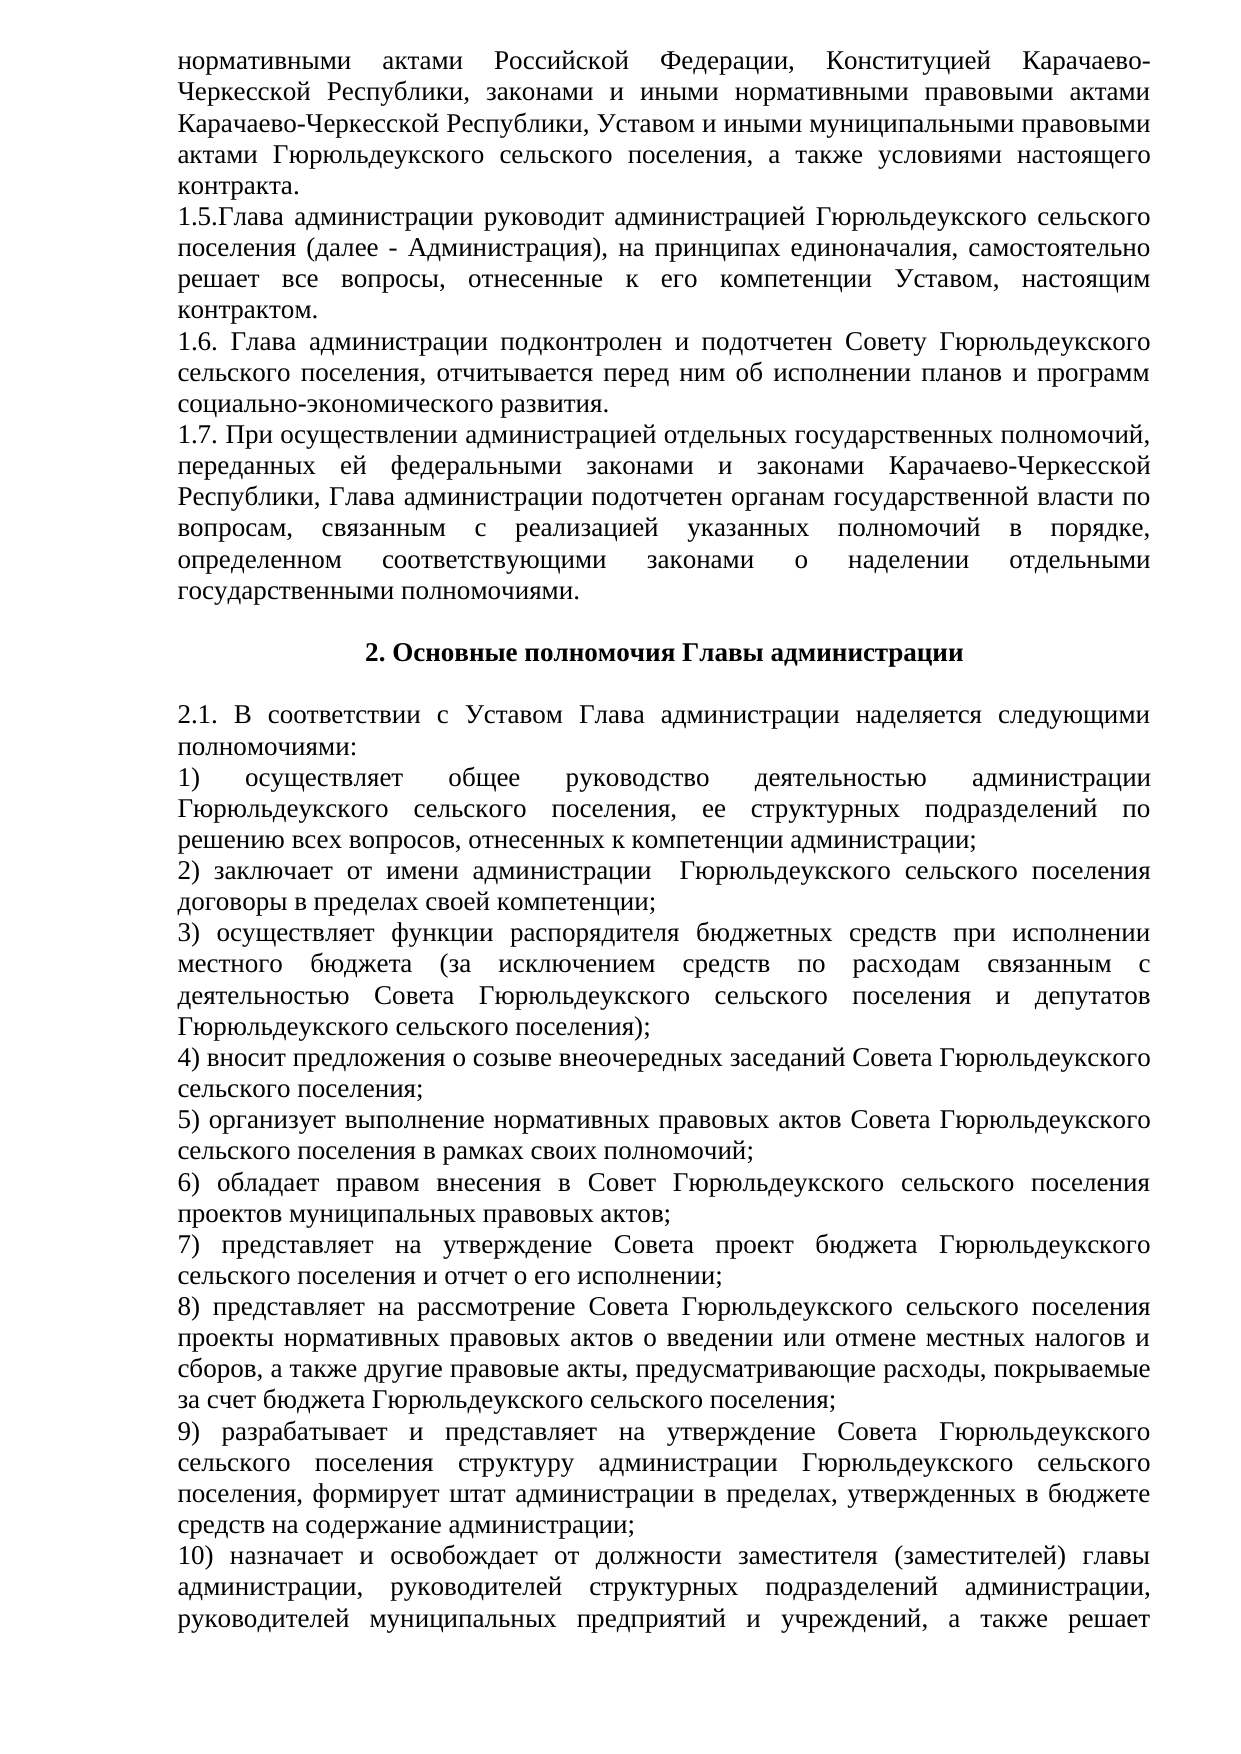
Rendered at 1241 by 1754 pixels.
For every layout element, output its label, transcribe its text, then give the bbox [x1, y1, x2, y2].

text 5) организует выполнение нормативных правовых актов Совета Гюрюльдеукского сельского поселения в рамках своих полномочий; [177, 1103, 1152, 1166]
text 8) представляет на рассмотрение Совета Гюрюльдеукского сельского поселения проекты нормативных правовых актов о введении или отмене местных налогов и сборов, а также другие правовые акты, предусматривающие расходы, покрываемые за счет бюджета Гюрюльдеукского сельского поселения; [177, 1290, 1152, 1415]
text 2. Основные полномочия Главы администрации [177, 636, 1152, 667]
text 7) представляет на утверждение Совета проект бюджета Гюрюльдеукского сельского поселения и отчет о его исполнении; [177, 1228, 1152, 1290]
text 1) осуществляет общее руководство деятельностью администрации Гюрюльдеукского сельского поселения, ее структурных подразделений по решению всех вопросов, отнесенных к компетенции администрации; [177, 761, 1152, 854]
text 1.6. Глава администрации подконтролен и подотчетен Совету Гюрюльдеукского сельского поселения, отчитывается перед ним об исполнении планов и программ социально-экономического развития. [177, 325, 1152, 418]
text 2) заключает от имени администрации Гюрюльдеукского сельского поселения договоры в пределах своей компетенции; [177, 854, 1152, 916]
text 3) осуществляет функции распорядителя бюджетных средств при исполнении местного бюджета (за исключением средств по расходам связанным с деятельностью Совета Гюрюльдеукского сельского поселения и депутатов Гюрюльдеукского сельского поселения); [177, 916, 1152, 1041]
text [177, 1539, 1152, 1633]
text 2.1. В соответствии с Уставом Глава администрации наделяется следующими полномочиями: [177, 698, 1152, 761]
text 9) разрабатывает и представляет на утверждение Совета Гюрюльдеукского сельского поселения структуру администрации Гюрюльдеукского сельского поселения, формирует штат администрации в пределах, утвержденных в бюджете средств на содержание администрации; [177, 1415, 1152, 1539]
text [177, 44, 1152, 200]
text 1.5.Глава администрации руководит администрацией Гюрюльдеукского сельского поселения (далее - Администрация), на принципах единоначалия, самостоятельно решает все вопросы, отнесенные к его компетенции Уставом, настоящим контрактом. [177, 200, 1152, 325]
text 6) обладает правом внесения в Совет Гюрюльдеукского сельского поселения проектов муниципальных правовых актов; [177, 1166, 1152, 1228]
text 4) вносит предложения о созыве внеочередных заседаний Совета Гюрюльдеукского сельского поселения; [177, 1041, 1152, 1103]
text 1.7. При осуществлении администрацией отдельных государственных полномочий, переданных ей федеральными законами и законами Карачаево-Черкесской Республики, Глава администрации подотчетен органам государственной власти по вопросам, связанным с реализацией указанных полномочий в порядке, определенном соответствующими законами о наделении отдельными государственными полномочиями. [177, 418, 1152, 605]
